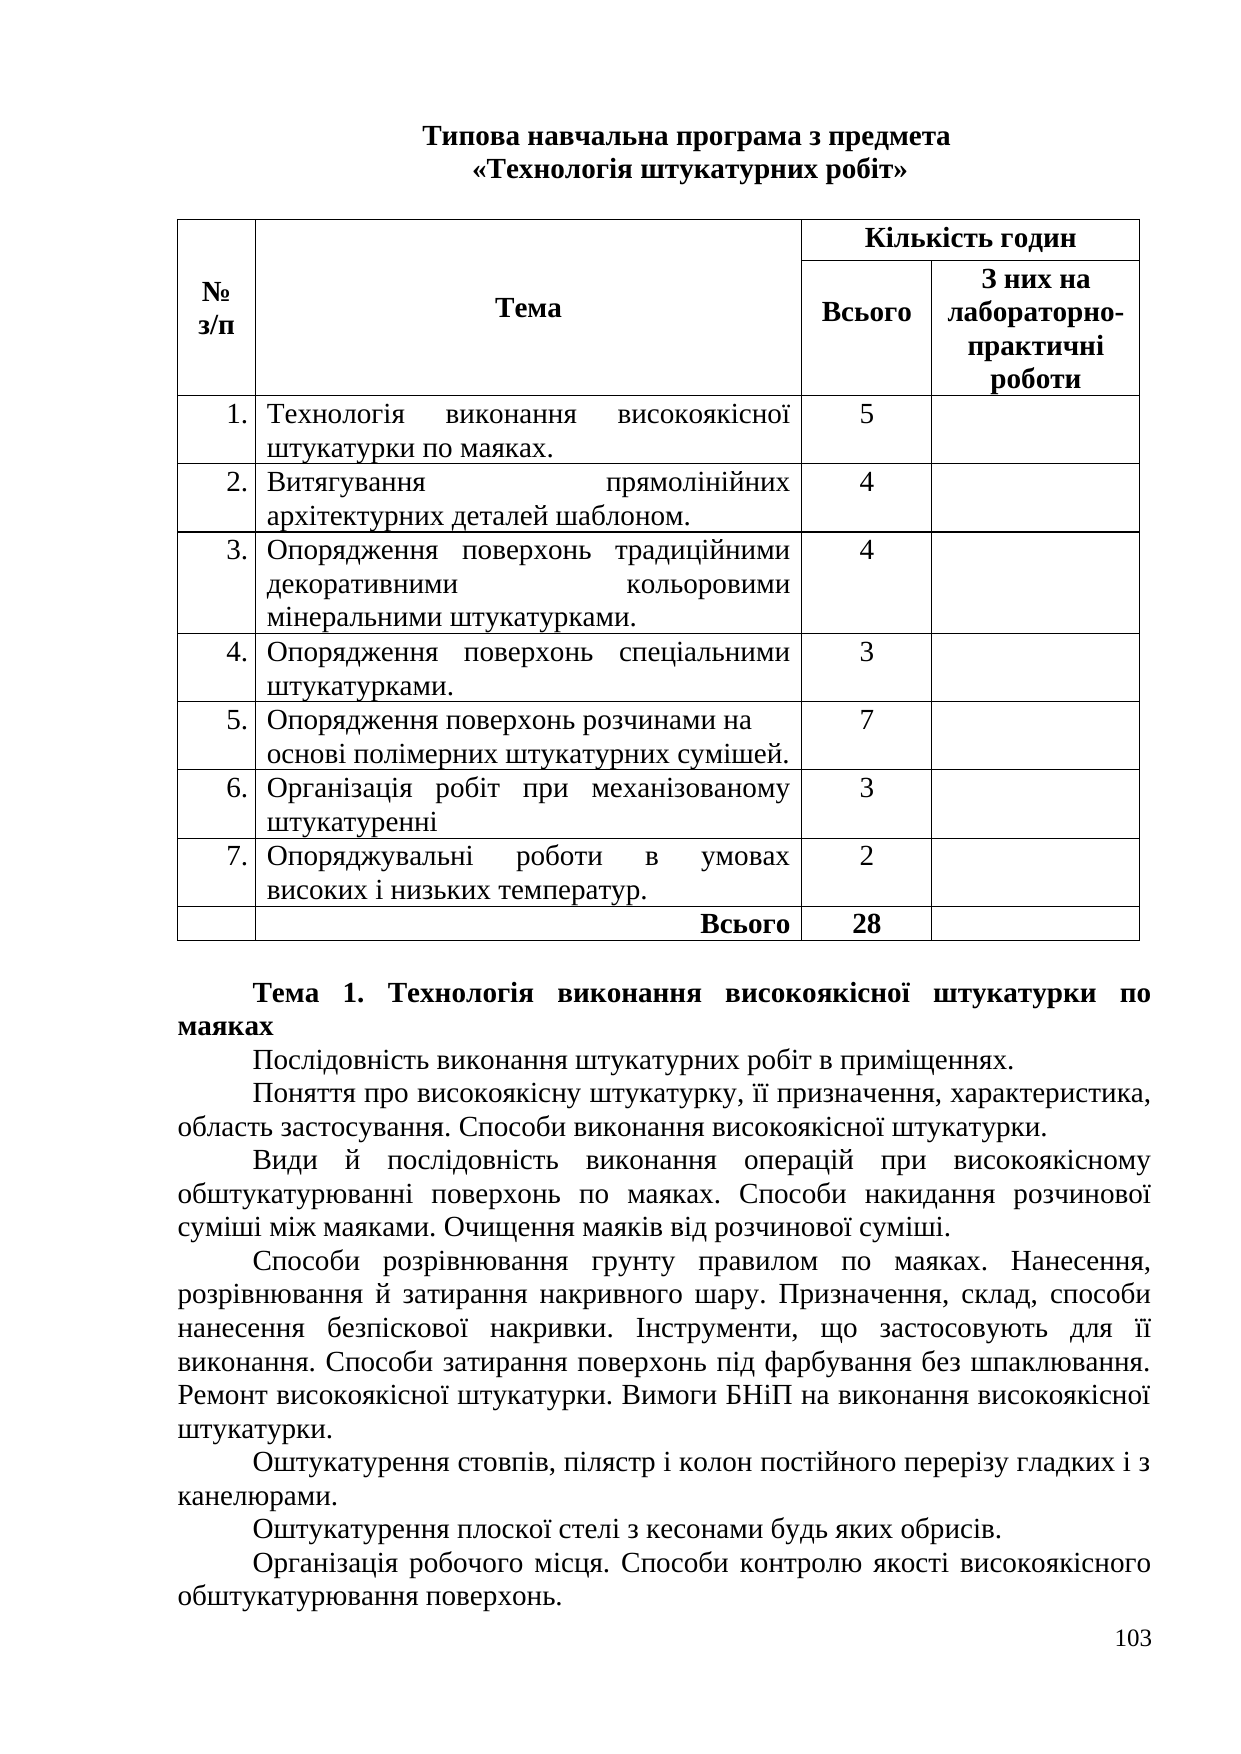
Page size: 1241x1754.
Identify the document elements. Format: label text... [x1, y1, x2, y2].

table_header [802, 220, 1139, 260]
text Оштукатурення плоскої стелі з кесонами будь яких обрисів. [177, 1511, 1152, 1545]
text Організація робочого місця. Способи контролю якості високоякісного обштукатурювання поверхонь. [177, 1545, 1152, 1612]
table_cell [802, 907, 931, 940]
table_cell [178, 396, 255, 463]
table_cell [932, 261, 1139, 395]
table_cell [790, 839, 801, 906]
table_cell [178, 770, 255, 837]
text Типова навчальна програма з предмета [177, 118, 1152, 152]
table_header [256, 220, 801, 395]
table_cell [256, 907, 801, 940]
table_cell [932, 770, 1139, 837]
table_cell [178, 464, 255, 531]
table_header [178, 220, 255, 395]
text «Технологія штукатурних робіт» [177, 152, 1152, 185]
text Способи розрівнювання грунту правилом по маяках. Нанесення, розрівнювання й затирання накривного шару. Призначення, склад, способи нанесення безпіскової накривки. Інструменти, що застосовують для її виконання. Способи затирання поверхонь під фарбування без шпаклювання. Ремонт високоякісної штукатурки. Вимоги БНіП на виконання високоякісної штукатурки. [177, 1243, 1152, 1444]
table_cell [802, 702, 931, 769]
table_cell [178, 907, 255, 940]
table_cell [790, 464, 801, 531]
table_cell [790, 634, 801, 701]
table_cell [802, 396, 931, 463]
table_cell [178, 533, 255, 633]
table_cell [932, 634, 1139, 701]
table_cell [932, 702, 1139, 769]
text Оштукатурення стовпів, пілястр і колон постійного перерізу гладких і з канелюрами. [177, 1444, 1152, 1511]
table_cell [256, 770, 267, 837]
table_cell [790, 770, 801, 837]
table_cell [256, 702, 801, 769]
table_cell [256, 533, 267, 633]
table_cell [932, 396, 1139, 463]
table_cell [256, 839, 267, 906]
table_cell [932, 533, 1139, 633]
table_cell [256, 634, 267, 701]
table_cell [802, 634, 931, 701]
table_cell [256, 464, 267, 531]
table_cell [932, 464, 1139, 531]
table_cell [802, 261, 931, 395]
text Послідовність виконання штукатурних робіт в приміщеннях. [177, 1042, 1152, 1075]
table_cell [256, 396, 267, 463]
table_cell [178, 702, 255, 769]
text Поняття про високоякісну штукатурку, її призначення, характеристика, область застосування. Способи виконання високоякісної штукатурки. [177, 1075, 1152, 1142]
text Види й послідовність виконання операцій при високоякісному обштукатурюванні поверхонь по маяках. Способи накидання розчинової суміші між маяками. Очищення маяків від розчинової суміші. [177, 1142, 1152, 1243]
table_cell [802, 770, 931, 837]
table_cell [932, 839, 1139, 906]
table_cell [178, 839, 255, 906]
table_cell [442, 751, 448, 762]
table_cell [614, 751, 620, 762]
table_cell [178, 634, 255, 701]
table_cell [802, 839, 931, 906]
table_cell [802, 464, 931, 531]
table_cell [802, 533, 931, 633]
text Тема 1. Технологія виконання високоякісної штукатурки по маяках [177, 975, 1152, 1042]
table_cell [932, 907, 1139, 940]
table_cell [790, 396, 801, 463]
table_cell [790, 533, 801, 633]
